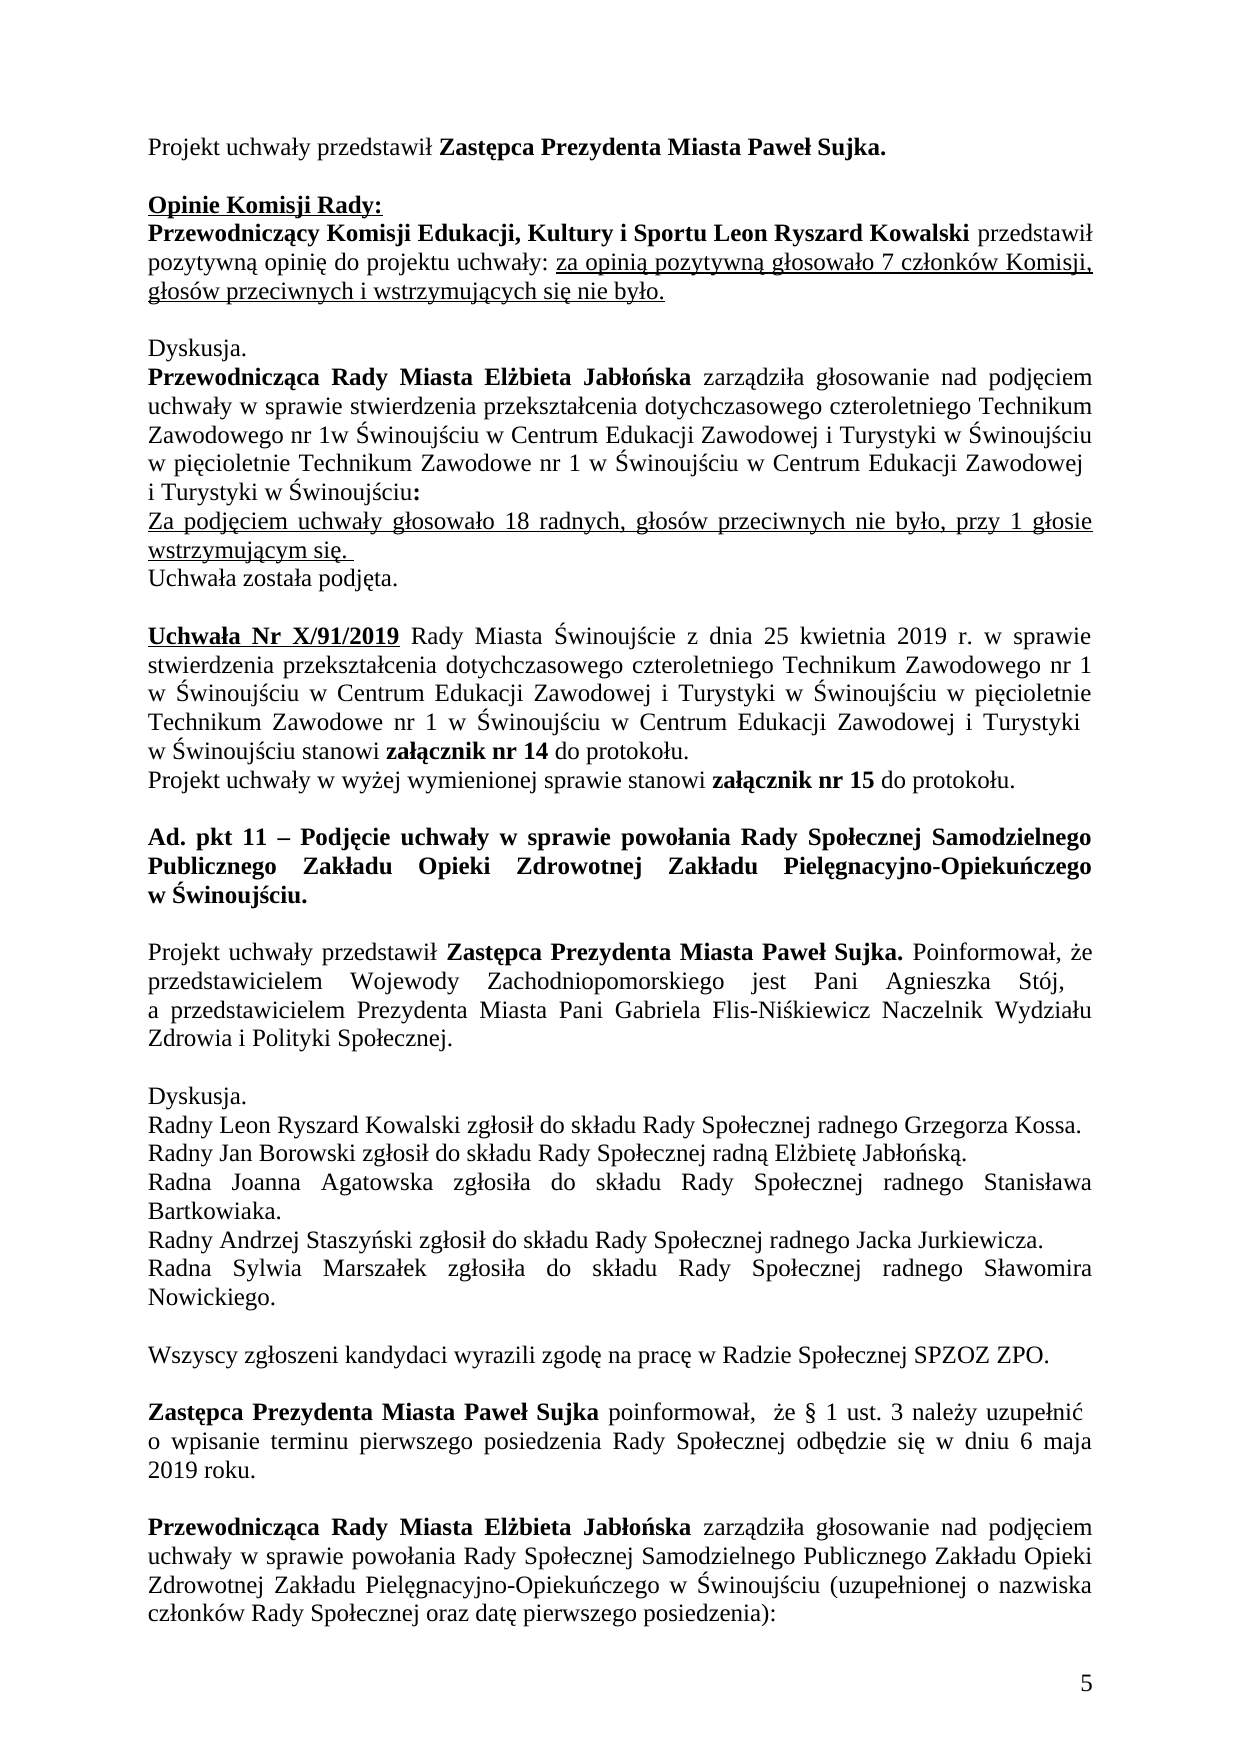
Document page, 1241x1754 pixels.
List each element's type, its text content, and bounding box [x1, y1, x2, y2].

text Przewodniczący Komisji Edukacji, Kultury i Sportu Leon Ryszard Kowalski przedstawił pozytywną opinię do projektu uchwały: za opinią pozytywną głosowało 7 członków Komisji, głosów przeciwnych i wstrzymujących się nie było. [148, 218, 1093, 305]
text Uchwała Nr X/91/2019 Rady Miasta Świnoujście z dnia 25 kwietnia 2019 r. w sprawie stwierdzenia przekształcenia dotychczasowego czteroletniego Technikum Zawodowego nr 1 w Świnoujściu w Centrum Edukacji Zawodowej i Turystyki w Świnoujściu w pięcioletnie Technikum Zawodowe nr 1 w Świnoujściu w Centrum Edukacji Zawodowej i Turystyki w Świnoujściu stanowi załącznik nr 14 do protokołu. [148, 621, 1093, 765]
text Za podjęciem uchwały głosowało 18 radnych, głosów przeciwnych nie było, przy 1 głosie wstrzymującym się. [148, 532, 1093, 563]
text Zastępca Prezydenta Miasta Paweł Sujka poinformował, że § 1 ust. 3 należy uzupełnić o wpisanie terminu pierwszego posiedzenia Rady Społecznej odbędzie się w dniu 6 maja 2019 roku. [148, 1397, 1093, 1483]
text Przewodnicząca Rady Miasta Elżbieta Jabłońska zarządziła głosowanie nad podjęciem uchwały w sprawie stwierdzenia przekształcenia dotychczasowego czteroletniego Technikum Zawodowego nr 1w Świnoujściu w Centrum Edukacji Zawodowej i Turystyki w Świnoujściu w pięcioletnie Technikum Zawodowe nr 1 w Świnoujściu w Centrum Edukacji Zawodowej i Turystyki w Świnoujściu: [148, 362, 1093, 506]
text Projekt uchwały przedstawił Zastępca Prezydenta Miasta Paweł Sujka. Poinformował, że przedstawicielem Wojewody Zachodniopomorskiego jest Pani Agnieszka Stój, a przedstawicielem Prezydenta Miasta Pani Gabriela Flis-Niśkiewicz Naczelnik Wydziału Zdrowia i Polityki Społecznej. [148, 937, 1093, 1052]
text Ad. pkt 11 – Podjęcie uchwały w sprawie powołania Rady Społecznej Samodzielnego Publicznego Zakładu Opieki Zdrowotnej Zakładu Pielęgnacyjno-Opiekuńczego w Świnoujściu. [148, 822, 1093, 908]
text Radny Leon Ryszard Kowalski zgłosił do składu Rady Społecznej radnego Grzegorza Kossa. [148, 1110, 1093, 1138]
text Projekt uchwały przedstawił Zastępca Prezydenta Miasta Paweł Sujka. [148, 132, 1093, 161]
text Radna Sylwia Marszałek zgłosiła do składu Rady Społecznej radnego Sławomira Nowickiego. [148, 1253, 1093, 1311]
text Przewodnicząca Rady Miasta Elżbieta Jabłońska zarządziła głosowanie nad podjęciem uchwały w sprawie powołania Rady Społecznej Samodzielnego Publicznego Zakładu Opieki Zdrowotnej Zakładu Pielęgnacyjno-Opiekuńczego w Świnoujściu (uzupełnionej o nazwiska członków Rady Społecznej oraz datę pierwszego posiedzenia): [148, 1512, 1093, 1627]
text Dyskusja. [148, 1081, 1093, 1110]
text Radny Jan Borowski zgłosił do składu Rady Społecznej radną Elżbietę Jabłońską. [148, 1138, 1093, 1167]
text Za podjęciem uchwały głosowało 18 radnych, głosów przeciwnych nie było, przy 1 głosie wstrzymującym się. [148, 506, 1093, 531]
text Uchwała została podjęta. [148, 563, 1093, 592]
text Radny Andrzej Staszyński zgłosił do składu Rady Społecznej radnego Jacka Jurkiewicza. [148, 1225, 1093, 1253]
text Radna Joanna Agatowska zgłosiła do składu Rady Społecznej radnego Stanisława Bartkowiaka. [148, 1167, 1093, 1225]
text Dyskusja. [148, 333, 1093, 362]
text Projekt uchwały w wyżej wymienionej sprawie stanowi załącznik nr 15 do protokołu. [148, 765, 1093, 793]
text Wszyscy zgłoszeni kandydaci wyrazili zgodę na pracę w Radzie Społecznej SPZOZ ZPO. [148, 1340, 1093, 1368]
text Opinie Komisji Rady: [148, 190, 1093, 218]
